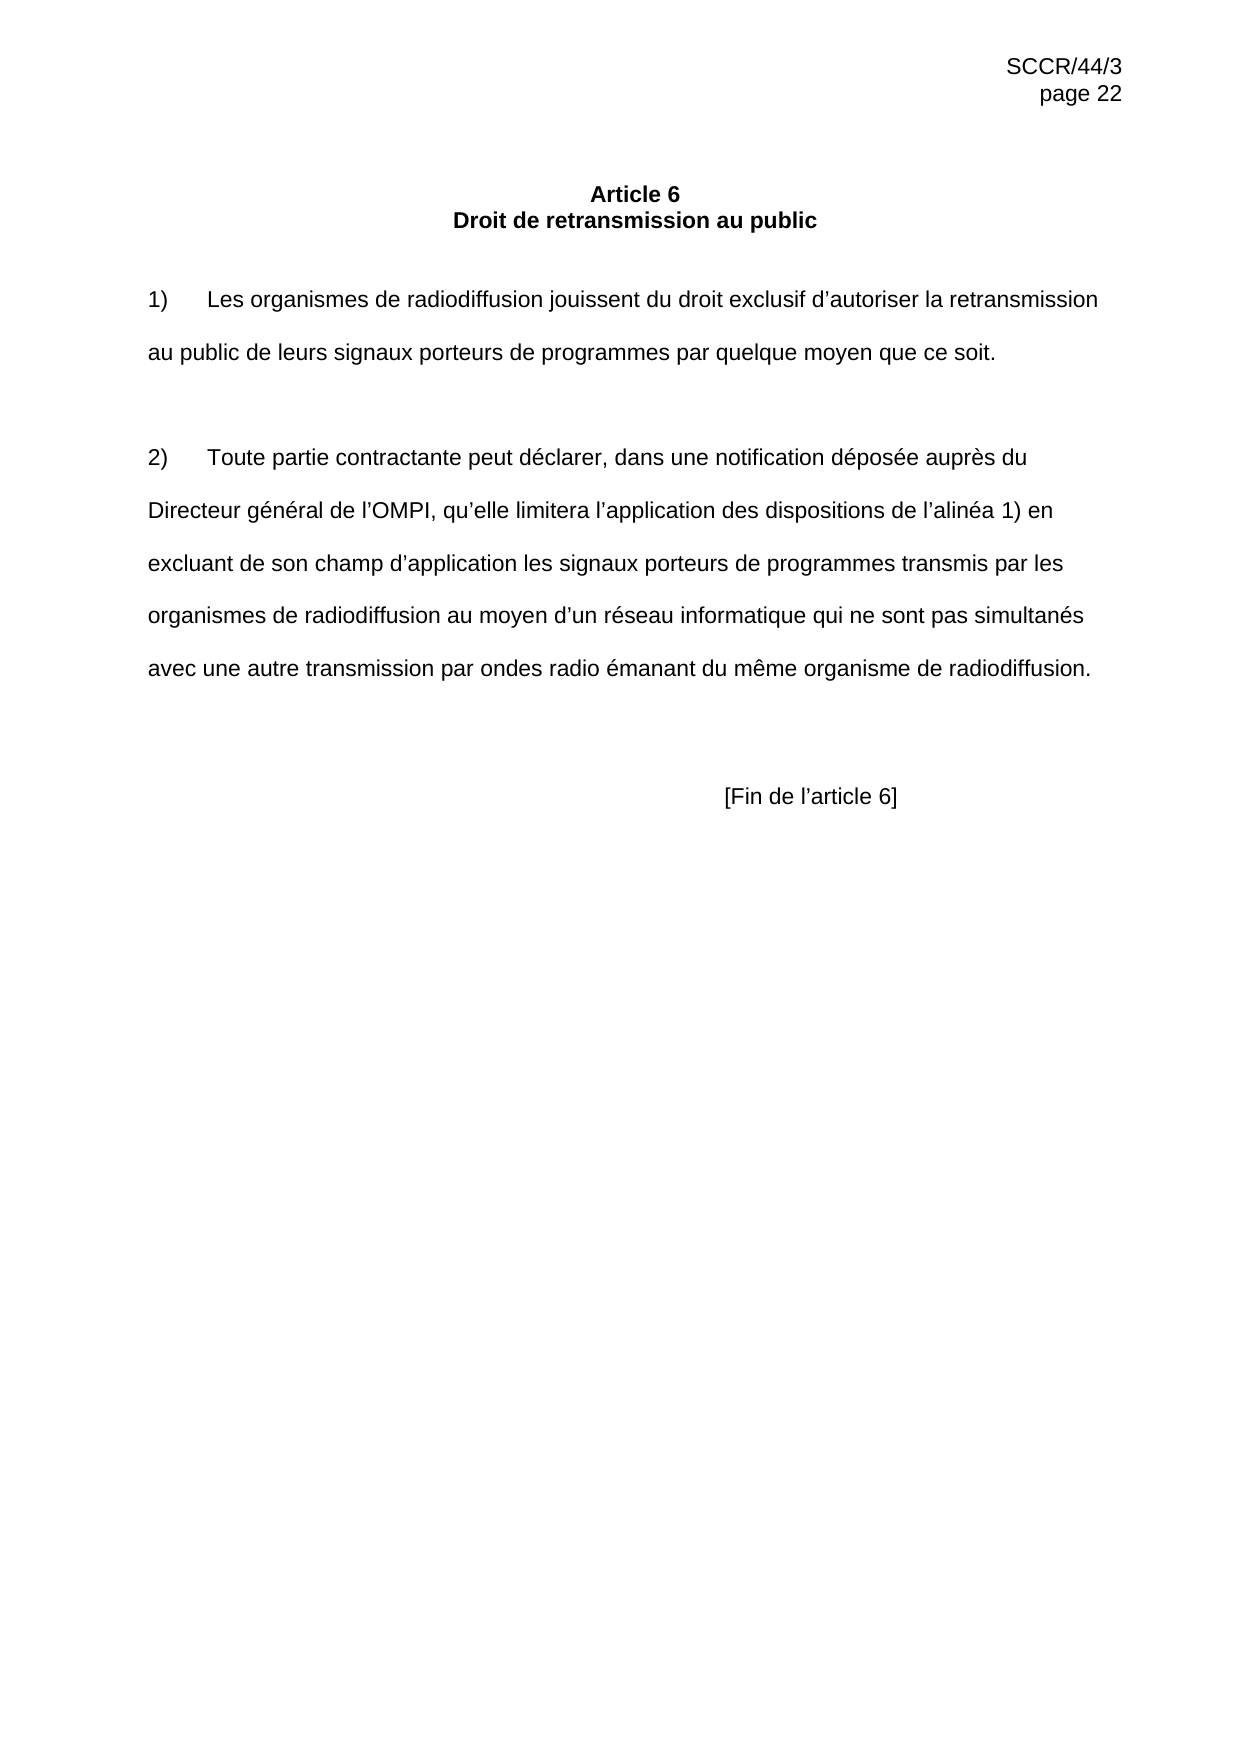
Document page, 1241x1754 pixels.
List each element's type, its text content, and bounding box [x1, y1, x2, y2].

text Article 6 Droit de retransmission au public [148, 181, 1122, 233]
list Les organismes de radiodiffusion jouissent du droit exclusif d’autoriser la retransmission au public de leurs signaux porteurs de programmes par quelque moyen que ce soit. [148, 286, 1122, 365]
list Toute partie contractante peut déclarer, dans une notification déposée auprès du Directeur général de l’OMPI, qu’elle limitera l’application des dispositions de l’alinéa 1) en excluant de son champ d’application les signaux porteurs de programmes transmis par les organismes de radiodiffusion au moyen d’un réseau informatique qui ne sont pas simultanés avec une autre transmission par ondes radio émanant du même organisme de radiodiffusion. [148, 444, 1122, 682]
text [Fin de l’article 6] [724, 783, 1122, 809]
